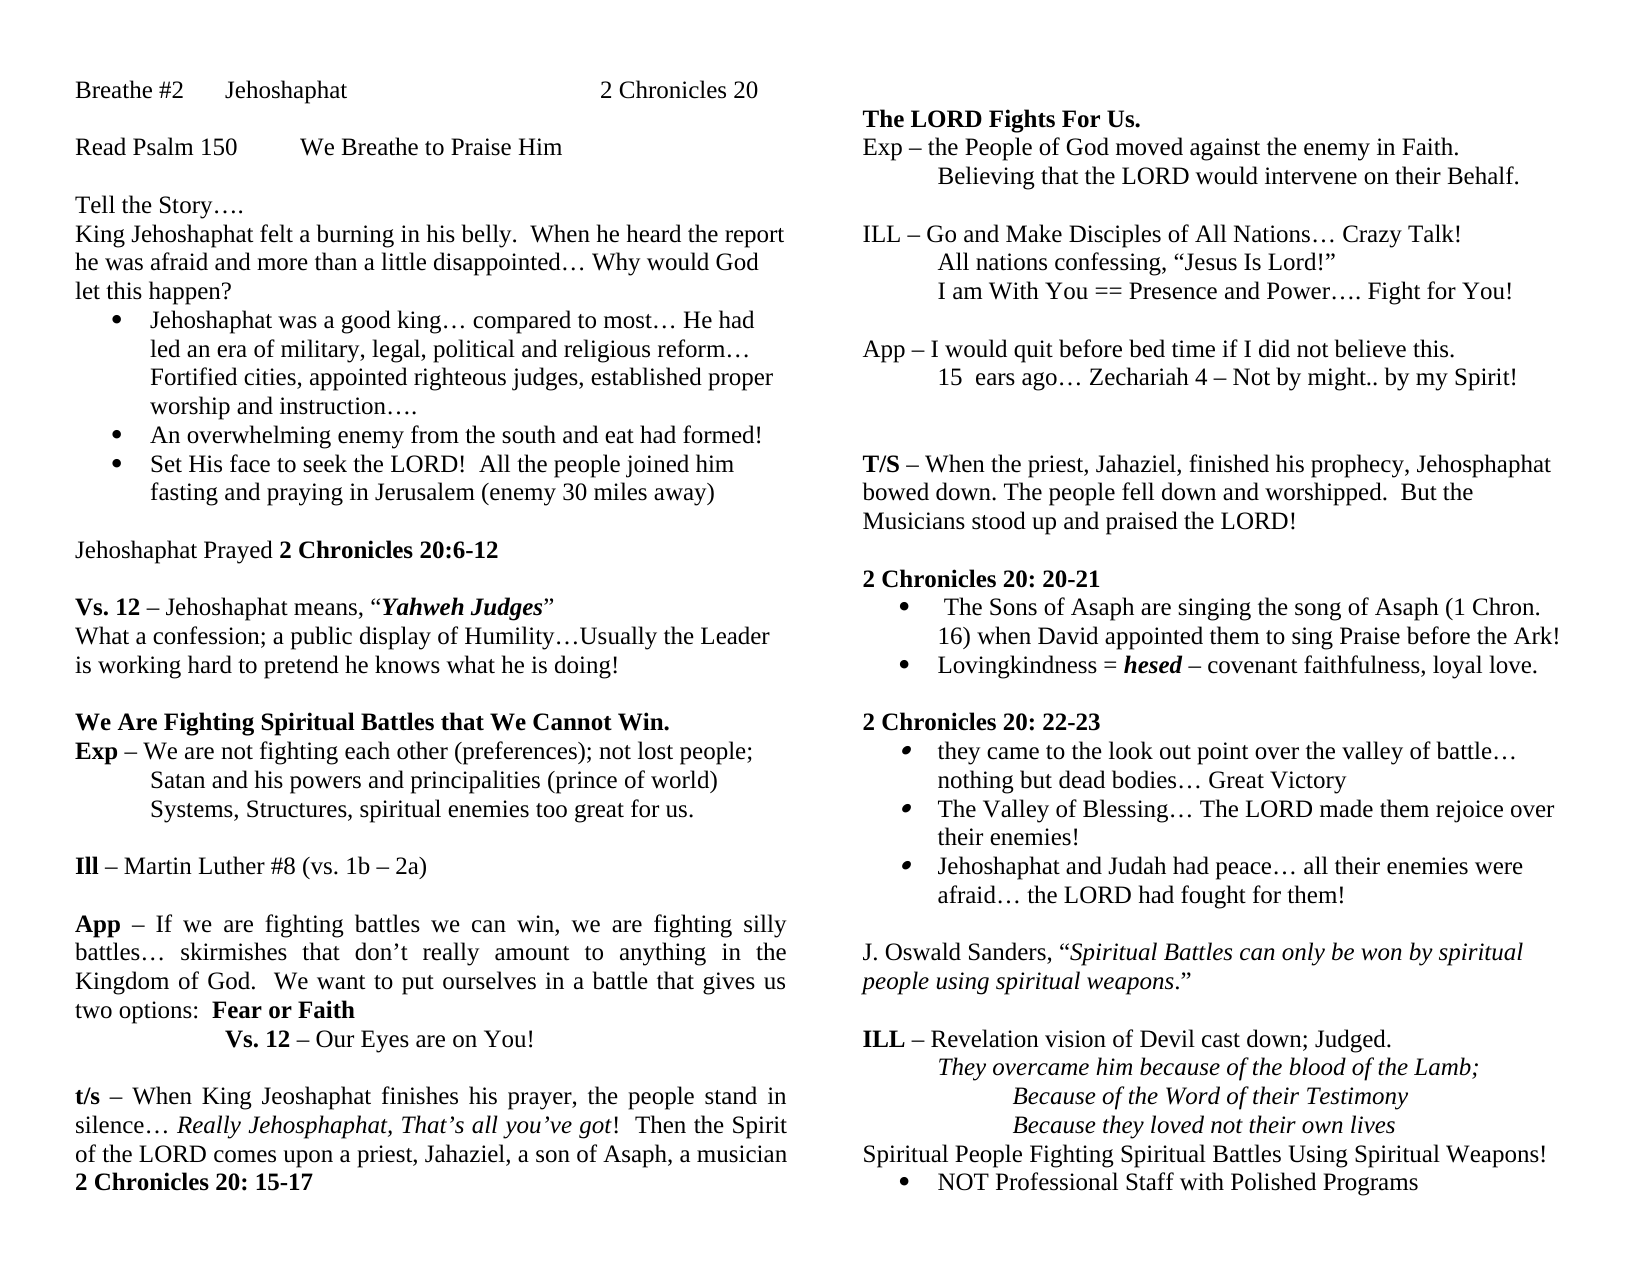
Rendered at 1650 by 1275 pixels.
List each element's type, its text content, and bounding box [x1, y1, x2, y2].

list they came to the look out point over the valley of battle…nothing but dead bodies… Great Victory [900, 736, 1575, 794]
text The LORD Fights For Us. [862, 104, 1575, 132]
list Jehoshaphat and Judah had peace… all their enemies were afraid… the LORD had fought for them! [900, 851, 1575, 909]
text t/s – When King Jeoshaphat finishes his prayer, the people stand in silence… Really Jehosphaphat, That’s all you’ve got! Then the Spirit of the LORD comes upon a priest, Jahaziel, a son of Asaph, a musician [75, 1081, 787, 1167]
text All nations confessing, “Jesus Is Lord!” [862, 247, 1575, 276]
text Exp – the People of God moved against the enemy in Faith. [862, 132, 1575, 161]
text 2 Chronicles 20: 22-23 [862, 707, 1575, 736]
list Jehoshaphat was a good king… compared to most… He had led an era of military, legal, political and religious reform…Fortified cities, appointed righteous judges, established proper worship and instruction…. [112, 305, 787, 420]
list Lovingkindness = hesed – covenant faithfulness, loyal love. [900, 650, 1575, 679]
list The Sons of Asaph are singing the song of Asaph (1 Chron. 16) when David appointed them to sing Praise before the Ark! [900, 592, 1575, 650]
list Set His face to seek the LORD! All the people joined him fasting and praying in Jerusalem (enemy 30 miles away) [112, 449, 787, 506]
text Vs. 12 – Our Eyes are on You! [75, 1024, 787, 1052]
text 2 Chronicles 20: 20-21 [862, 564, 1575, 592]
text J. Oswald Sanders, “Spiritual Battles can only be won by spiritual people using spiritual weapons.” [862, 937, 1575, 995]
text King Jehoshaphat felt a burning in his belly. When he heard the report he was afraid and more than a little disappointed… Why would God let this happen? [75, 219, 787, 305]
text ILL – Go and Make Disciples of All Nations… Crazy Talk! [862, 219, 1575, 247]
text Ill – Martin Luther #8 (vs. 1b – 2a) [75, 851, 787, 880]
text I am With You == Presence and Power…. Fight for You! [862, 276, 1575, 305]
text Breathe #2 Jehoshaphat 2 Chronicles 20 [75, 75, 787, 104]
text Spiritual People Fighting Spiritual Battles Using Spiritual Weapons! [862, 1139, 1575, 1167]
text Satan and his powers and principalities (prince of world) [75, 765, 787, 794]
list ears ago… Zechariah 4 – Not by might.. by my Spirit! [937, 362, 1575, 391]
list NOT Professional Staff with Polished Programs [900, 1167, 1575, 1196]
text 2 Chronicles 20: 15-17 [75, 1167, 787, 1196]
text Believing that the LORD would intervene on their Behalf. [862, 161, 1575, 190]
text ILL – Revelation vision of Devil cast down; Judged. [862, 1024, 1575, 1052]
text Because they loved not their own lives [862, 1110, 1575, 1139]
text Jehoshaphat Prayed 2 Chronicles 20:6-12 [75, 535, 787, 564]
text App – If we are fighting battles we can win, we are fighting silly battles… skirmishes that don’t really amount to anything in the Kingdom of God. We want to put ourselves in a battle that gives us two options: Fear or Faith [75, 909, 787, 1024]
text Because of the Word of their Testimony [862, 1081, 1575, 1110]
list An overwhelming enemy from the south and eat had formed! [112, 420, 787, 449]
text We Are Fighting Spiritual Battles that We Cannot Win. [75, 707, 787, 736]
text Systems, Structures, spiritual enemies too great for us. [75, 794, 787, 822]
list The … The LORD made them rejoice over their enemies! [900, 794, 1575, 851]
text Exp – We are not fighting each other (preferences); not lost people; [75, 736, 787, 765]
text App – I would quit before bed time if I did not believe this. [862, 334, 1575, 362]
text Vs. 12 – Jehoshaphat means, “Yahweh Judges” [75, 592, 787, 621]
text They overcame him because of the blood of the Lamb; [862, 1052, 1575, 1081]
text Read Psalm 150 We Breathe to Praise Him [75, 132, 787, 161]
text What a confession; a public display of Humility…Usually the Leader is working hard to pretend he knows what he is doing! [75, 621, 787, 679]
text T/S – When the priest, Jahaziel, finished his prophecy, Jehosphaphat bowed down. The people fell down and worshipped. But the Musicians stood up and praised the LORD! [862, 449, 1575, 535]
text Tell the Story…. [75, 190, 787, 219]
